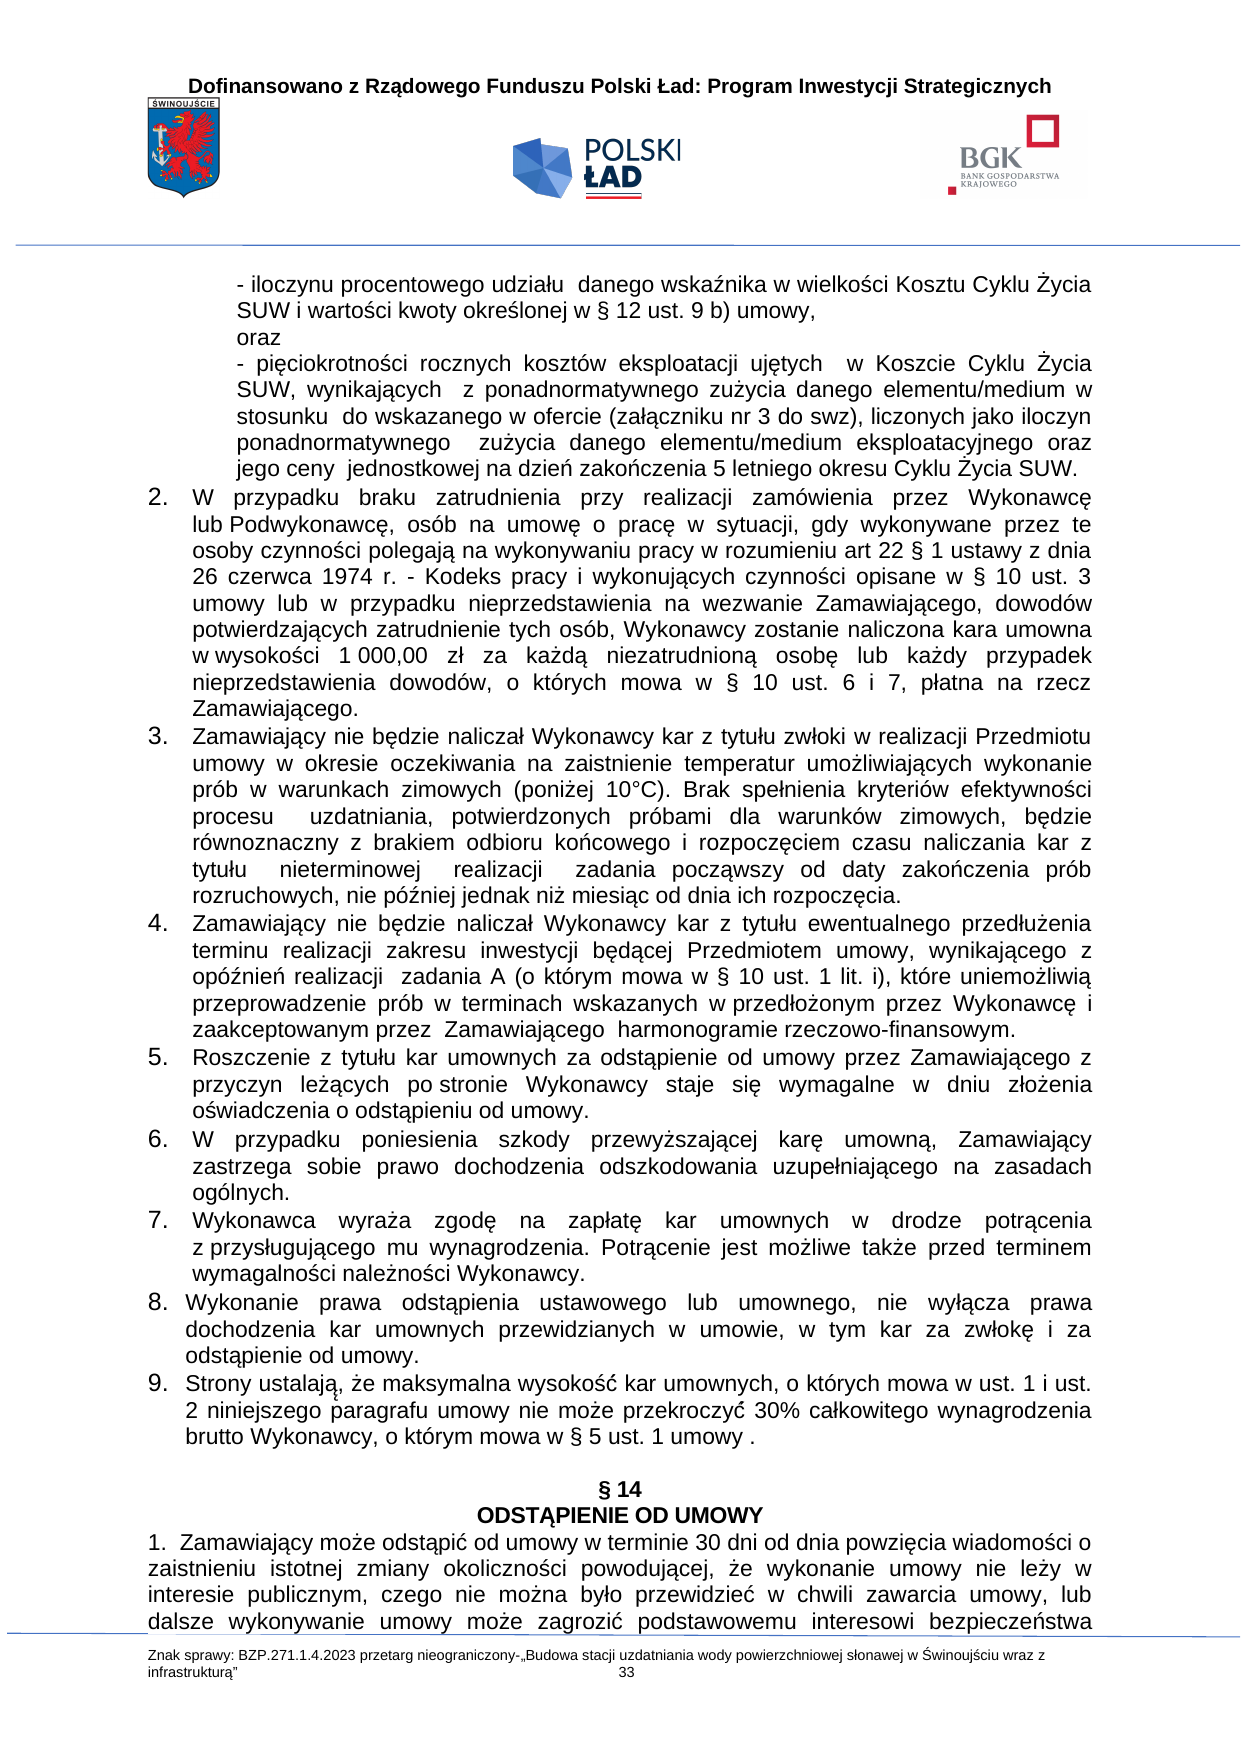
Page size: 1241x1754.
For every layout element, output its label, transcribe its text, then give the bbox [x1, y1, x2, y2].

list oraz [236, 324, 1092, 350]
title § 14 [148, 1476, 1092, 1502]
list Wykonanie prawa odstąpienia ustawowego lub umownego, nie wyłącza prawa dochodzenia kar umownych przewidzianych w umowie, w tym kar za zwłokę i za odstąpienie od umowy. [148, 1287, 1092, 1368]
list Roszczenie z tytułu kar umownych za odstąpienie od umowy przez Zamawiającego z przyczyn leżących po stronie Wykonawcy staje się wymagalne w dniu złożenia oświadczenia o odstąpieniu od umowy. [148, 1042, 1092, 1124]
picture [147, 97, 220, 199]
list - pięciokrotności rocznych kosztów eksploatacji ujętych w Koszcie Cyklu Życia SUW, wynikających z ponadnormatywnego zużycia danego elementu/medium w stosunku do wskazanego w ofercie (załączniku nr 3 do swz), liczonych jako iloczyn ponadnormatywnego zużycia danego elementu/medium eksploatacyjnego oraz jego ceny jednostkowej na dzień zakończenia 5 letniego okresu Cyklu Życia SUW. [236, 350, 1092, 482]
picture [513, 138, 680, 199]
list W przypadku poniesienia szkody przewyższającej karę umowną, Zamawiający zastrzega sobie prawo dochodzenia odszkodowania uzupełniającego na zasadach ogólnych. [148, 1124, 1092, 1205]
list - iloczynu procentowego udziału danego wskaźnika w wielkości Kosztu Cyklu Życia SUW i wartości kwoty określonej w § 12 ust. 9 b) umowy, [236, 271, 1092, 324]
title ODSTĄPIENIE OD UMOWY [148, 1502, 1092, 1529]
list W przypadku braku zatrudnienia przy realizacji zamówienia przez Wykonawcę lub Podwykonawcę, osób na umowę o pracę w sytuacji, gdy wykonywane przez te osoby czynności polegają na wykonywaniu pracy w rozumieniu art 22 § 1 ustawy z dnia 26 czerwca 1974 r. - Kodeks pracy i wykonujących czynności opisane w § 10 ust. 3 umowy lub w przypadku nieprzedstawienia na wezwanie Zamawiającego, dowodów potwierdzających zatrudnienie tych osób, Wykonawcy zostanie naliczona kara umowna w wysokości 1 000,00 zł za każdą niezatrudnioną osobę lub każdy przypadek nieprzedstawienia dowodów, o których mowa w § 10 ust. 6 i 7, płatna na rzecz Zamawiającego. [148, 482, 1092, 721]
picture [919, 110, 1088, 199]
list Zamawiający nie będzie naliczał Wykonawcy kar z tytułu zwłoki w realizacji Przedmiotu umowy w okresie oczekiwania na zaistnienie temperatur umożliwiających wykonanie prób w warunkach zimowych (poniżej 10°C). Brak spełnienia kryteriów efektywności procesu uzdatniania, potwierdzonych próbami dla warunków zimowych, będzie równoznaczny z brakiem odbioru końcowego i rozpoczęciem czasu naliczania kar z tytułu nieterminowej realizacji zadania począwszy od daty zakończenia prób rozruchowych, nie później jednak niż miesiąc od dnia ich rozpoczęcia. [148, 721, 1092, 908]
list Zamawiający nie będzie naliczał Wykonawcy kar z tytułu ewentualnego przedłużenia terminu realizacji zakresu inwestycji będącej Przedmiotem umowy, wynikającego z opóźnień realizacji zadania A (o którym mowa w § 10 ust. 1 lit. i), które uniemożliwią przeprowadzenie prób w terminach wskazanych w przedłożonym przez Wykonawcę i zaakceptowanym przez Zamawiającego harmonogramie rzeczowo-finansowym. [148, 908, 1092, 1042]
list Wykonawca wyraża zgodę na zapłatę kar umownych w drodze potrącenia z przysługującego mu wynagrodzenia. Potrącenie jest możliwe także przed terminem wymagalności należności Wykonawcy. [148, 1205, 1092, 1287]
list Strony ustalają̨, że maksymalna wysokość́ kar umownych, o których mowa w ust. 1 i ust. 2 niniejszego paragrafu umowy nie może przekroczyć́ 30% całkowitego wynagrodzenia brutto Wykonawcy, o którym mowa w § 5 ust. 1 umowy . [148, 1368, 1092, 1450]
